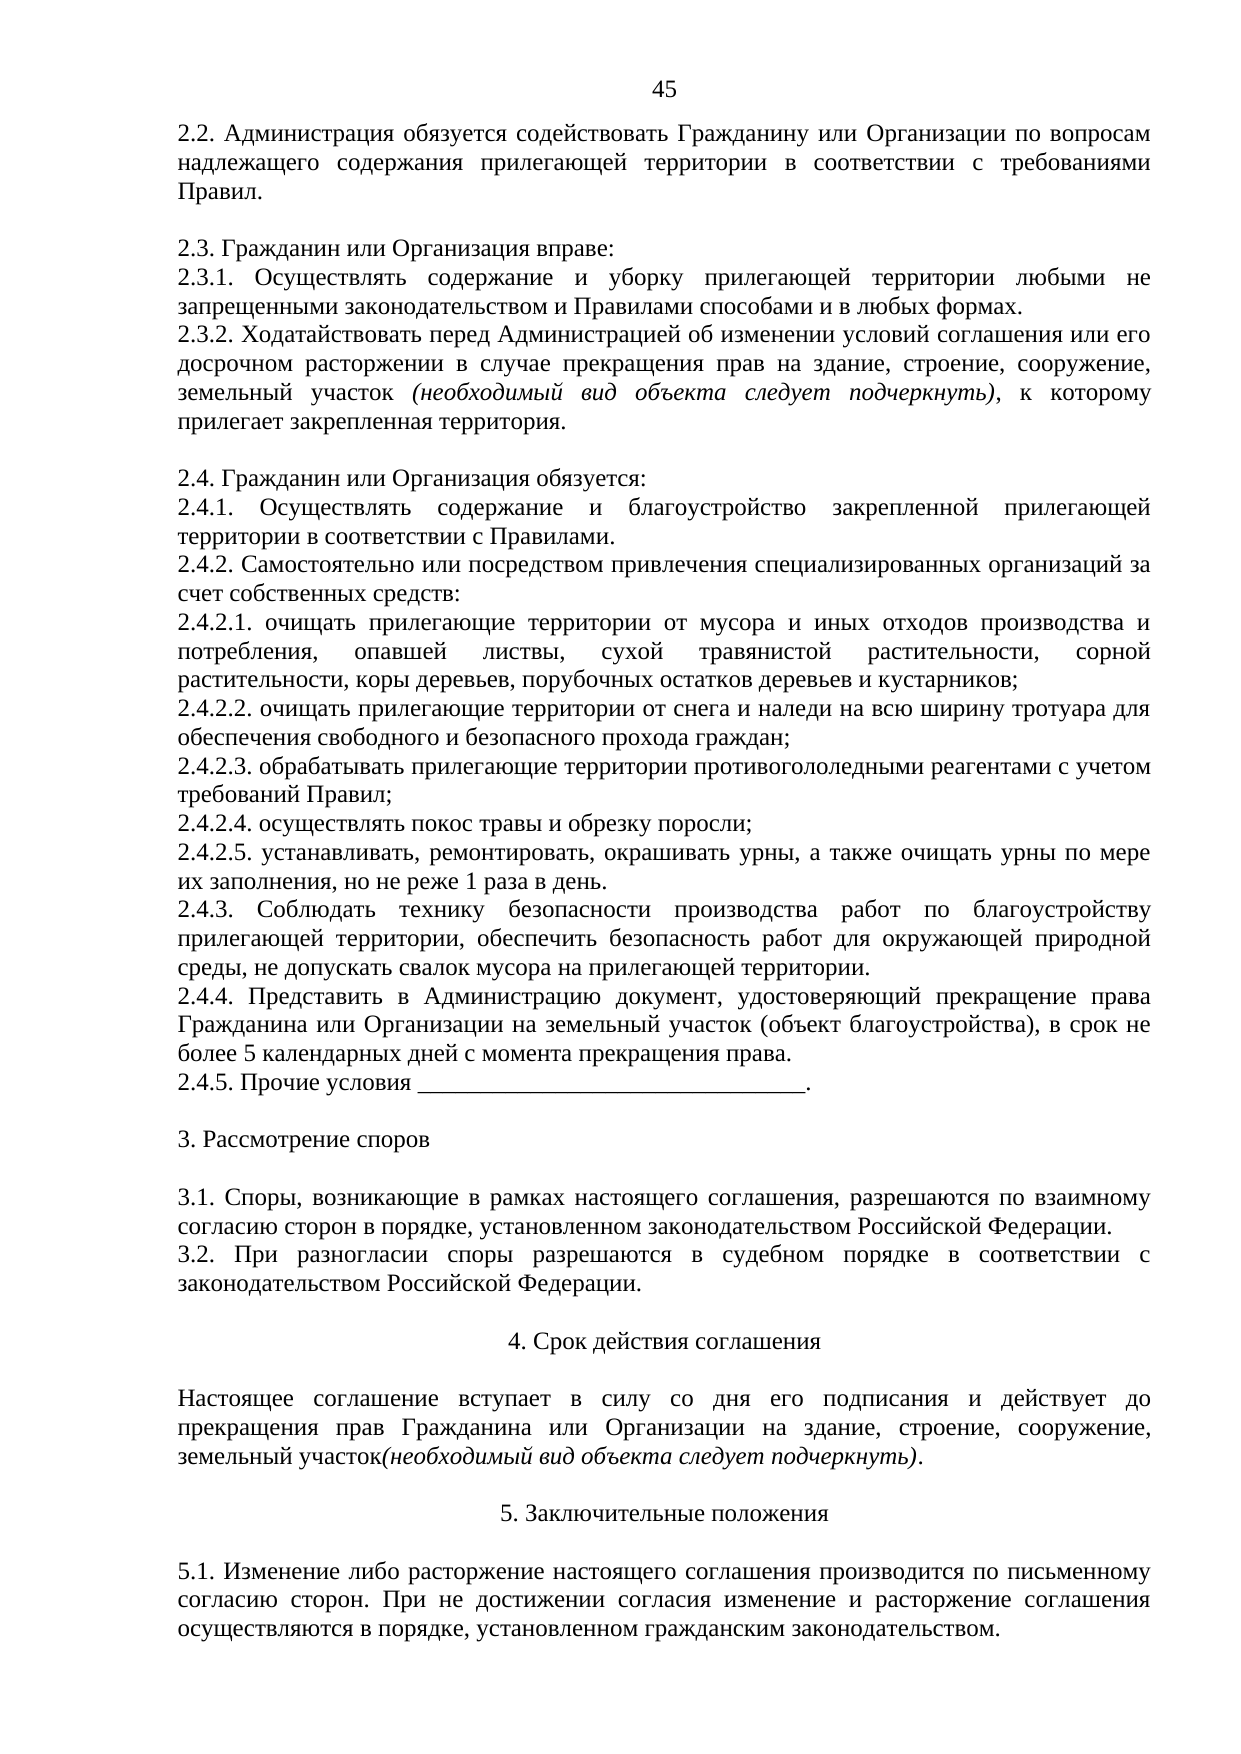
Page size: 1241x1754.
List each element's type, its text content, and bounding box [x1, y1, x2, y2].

text 2.3.2. Ходатайствовать перед Администрацией об изменении условий соглашения или его досрочном расторжении в случае прекращения прав на здание, строение, сооружение, земельный участок (необходимый вид объекта следует подчеркнуть), к которому прилегает закрепленная территория. [177, 319, 1152, 434]
text Настоящее соглашение вступает в силу со дня его подписания и действует до прекращения прав Гражданина или Организации на здание, строение, сооружение, земельный участок(необходимый вид объекта следует подчеркнуть). [177, 1383, 1152, 1469]
text 2.4.2.4. осуществлять покос травы и обрезку поросли; [177, 808, 1152, 837]
text 2.4.2.1. очищать прилегающие территории от мусора и иных отходов производства и потребления, опавшей листвы, сухой травянистой растительности, сорной растительности, коры деревьев, порубочных остатков деревьев и кустарников; [177, 607, 1152, 693]
text 2.4.4. Представить в Администрацию документ, удостоверяющий прекращение права Гражданина или Организации на земельный участок (объект благоустройства), в срок не более 5 календарных дней с момента прекращения права. [177, 981, 1152, 1067]
text 2.4.2.2. очищать прилегающие территории от снега и наледи на всю ширину тротуара для обеспечения свободного и безопасного прохода граждан; [177, 693, 1152, 751]
text 2.2. Администрация обязуется содействовать Гражданину или Организации по вопросам надлежащего содержания прилегающей территории в соответствии с требованиями Правил. [177, 118, 1152, 204]
text 3. Рассмотрение споров [177, 1124, 1152, 1153]
text 2.4.1. Осуществлять содержание и благоустройство закрепленной прилегающей территории в соответствии с Правилами. [177, 492, 1152, 549]
text 2.4.5. Прочие условия _______________________________. [177, 1067, 1152, 1096]
text 2.4.2. Самостоятельно или посредством привлечения специализированных организаций за счет собственных средств: [177, 549, 1152, 607]
text 2.4.3. Соблюдать технику безопасности производства работ по благоустройству прилегающей территории, обеспечить безопасность работ для окружающей природной среды, не допускать свалок мусора на прилегающей территории. [177, 894, 1152, 981]
text 5. Заключительные положения [177, 1498, 1152, 1527]
text 2.4.2.3. обрабатывать прилегающие территории противогололедными реагентами с учетом требований Правил; [177, 751, 1152, 808]
text 5.1. Изменение либо расторжение настоящего соглашения производится по письменному согласию сторон. При не достижении согласия изменение и расторжение соглашения осуществляются в порядке, установленном гражданским законодательством. [177, 1556, 1152, 1642]
text 2.3. Гражданин или Организация вправе: [177, 233, 1152, 262]
text 4. Срок действия соглашения [177, 1326, 1152, 1354]
text 3.2. При разногласии споры разрешаются в судебном порядке в соответствии с законодательством Российской Федерации. [177, 1239, 1152, 1297]
text 2.3.1. Осуществлять содержание и уборку прилегающей территории любыми не запрещенными законодательством и Правилами способами и в любых формах. [177, 262, 1152, 319]
text 2.4. Гражданин или Организация обязуется: [177, 463, 1152, 492]
text 2.4.2.5. устанавливать, ремонтировать, окрашивать урны, а также очищать урны по мере их заполнения, но не реже 1 раза в день. [177, 837, 1152, 894]
text 3.1. Споры, возникающие в рамках настоящего соглашения, разрешаются по взаимному согласию сторон в порядке, установленном законодательством Российской Федерации. [177, 1182, 1152, 1239]
